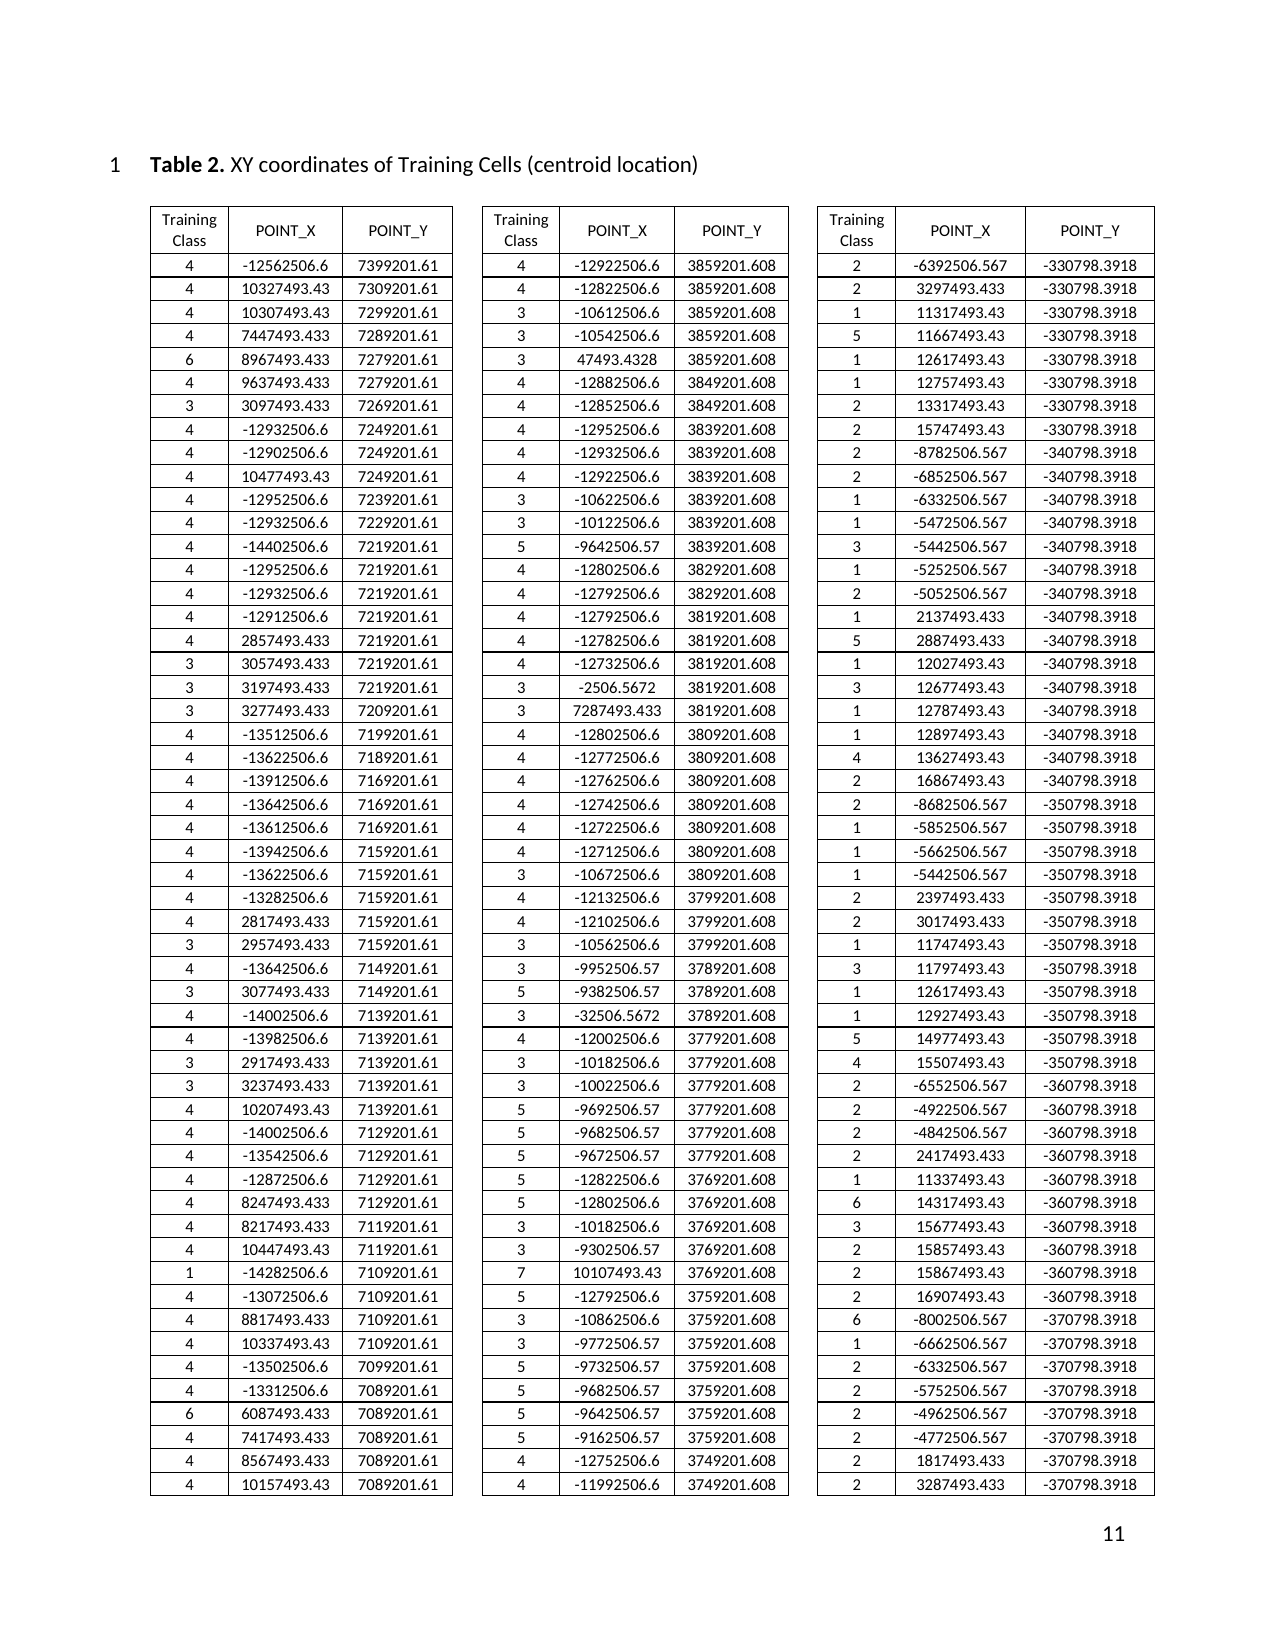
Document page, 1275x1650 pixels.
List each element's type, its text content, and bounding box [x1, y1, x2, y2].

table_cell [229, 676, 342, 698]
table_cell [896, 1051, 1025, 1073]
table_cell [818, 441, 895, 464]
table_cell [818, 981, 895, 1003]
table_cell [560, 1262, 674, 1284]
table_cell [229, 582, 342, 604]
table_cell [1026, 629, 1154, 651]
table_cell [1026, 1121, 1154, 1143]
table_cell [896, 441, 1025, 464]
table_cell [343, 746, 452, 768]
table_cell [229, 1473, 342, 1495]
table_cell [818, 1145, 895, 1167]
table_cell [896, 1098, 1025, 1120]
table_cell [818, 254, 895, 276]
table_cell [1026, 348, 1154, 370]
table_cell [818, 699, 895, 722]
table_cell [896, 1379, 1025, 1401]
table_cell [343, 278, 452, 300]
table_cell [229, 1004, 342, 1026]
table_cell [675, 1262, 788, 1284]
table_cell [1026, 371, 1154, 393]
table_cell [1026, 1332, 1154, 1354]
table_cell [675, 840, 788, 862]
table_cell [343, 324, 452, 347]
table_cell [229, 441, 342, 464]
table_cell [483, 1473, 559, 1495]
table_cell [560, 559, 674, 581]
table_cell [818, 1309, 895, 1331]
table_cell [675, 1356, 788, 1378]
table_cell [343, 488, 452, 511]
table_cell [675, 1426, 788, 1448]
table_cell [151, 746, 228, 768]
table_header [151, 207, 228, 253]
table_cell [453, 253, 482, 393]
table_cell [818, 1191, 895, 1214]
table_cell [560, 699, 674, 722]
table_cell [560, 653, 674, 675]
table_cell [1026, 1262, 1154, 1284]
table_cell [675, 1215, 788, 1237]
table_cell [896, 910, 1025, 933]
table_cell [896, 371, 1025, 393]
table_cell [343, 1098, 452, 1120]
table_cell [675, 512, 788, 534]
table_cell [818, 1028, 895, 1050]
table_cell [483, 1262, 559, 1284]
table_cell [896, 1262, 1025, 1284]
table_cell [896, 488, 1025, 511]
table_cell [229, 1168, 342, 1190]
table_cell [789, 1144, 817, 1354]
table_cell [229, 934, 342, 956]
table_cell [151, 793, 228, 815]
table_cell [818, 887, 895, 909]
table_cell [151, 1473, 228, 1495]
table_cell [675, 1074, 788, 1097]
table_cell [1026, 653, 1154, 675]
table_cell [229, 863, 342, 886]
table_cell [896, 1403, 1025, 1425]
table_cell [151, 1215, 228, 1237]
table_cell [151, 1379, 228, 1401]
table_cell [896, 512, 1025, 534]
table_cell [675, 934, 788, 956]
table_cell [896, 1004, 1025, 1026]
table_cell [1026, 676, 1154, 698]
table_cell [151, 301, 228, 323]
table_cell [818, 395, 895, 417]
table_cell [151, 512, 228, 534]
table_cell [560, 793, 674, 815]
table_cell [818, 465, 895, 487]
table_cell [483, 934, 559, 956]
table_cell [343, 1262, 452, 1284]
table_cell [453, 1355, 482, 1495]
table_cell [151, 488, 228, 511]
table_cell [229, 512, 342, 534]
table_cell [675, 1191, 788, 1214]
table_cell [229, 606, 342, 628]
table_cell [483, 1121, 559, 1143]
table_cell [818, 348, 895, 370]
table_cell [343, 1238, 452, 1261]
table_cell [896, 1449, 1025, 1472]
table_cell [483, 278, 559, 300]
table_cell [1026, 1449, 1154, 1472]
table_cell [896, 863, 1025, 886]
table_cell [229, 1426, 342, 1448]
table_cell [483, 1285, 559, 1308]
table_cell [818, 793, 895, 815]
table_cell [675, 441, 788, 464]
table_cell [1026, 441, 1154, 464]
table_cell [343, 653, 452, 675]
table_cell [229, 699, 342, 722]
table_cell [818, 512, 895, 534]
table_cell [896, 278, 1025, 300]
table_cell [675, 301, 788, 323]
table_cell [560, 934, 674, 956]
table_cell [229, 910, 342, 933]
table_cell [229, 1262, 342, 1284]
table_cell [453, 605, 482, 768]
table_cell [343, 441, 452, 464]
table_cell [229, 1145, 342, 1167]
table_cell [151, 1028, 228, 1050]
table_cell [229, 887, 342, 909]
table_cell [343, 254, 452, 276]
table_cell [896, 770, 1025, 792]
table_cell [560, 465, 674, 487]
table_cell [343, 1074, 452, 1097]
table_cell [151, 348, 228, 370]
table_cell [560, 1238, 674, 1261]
text Table 2. XY coordinates of Training Cells (centroid location) [150, 150, 1125, 178]
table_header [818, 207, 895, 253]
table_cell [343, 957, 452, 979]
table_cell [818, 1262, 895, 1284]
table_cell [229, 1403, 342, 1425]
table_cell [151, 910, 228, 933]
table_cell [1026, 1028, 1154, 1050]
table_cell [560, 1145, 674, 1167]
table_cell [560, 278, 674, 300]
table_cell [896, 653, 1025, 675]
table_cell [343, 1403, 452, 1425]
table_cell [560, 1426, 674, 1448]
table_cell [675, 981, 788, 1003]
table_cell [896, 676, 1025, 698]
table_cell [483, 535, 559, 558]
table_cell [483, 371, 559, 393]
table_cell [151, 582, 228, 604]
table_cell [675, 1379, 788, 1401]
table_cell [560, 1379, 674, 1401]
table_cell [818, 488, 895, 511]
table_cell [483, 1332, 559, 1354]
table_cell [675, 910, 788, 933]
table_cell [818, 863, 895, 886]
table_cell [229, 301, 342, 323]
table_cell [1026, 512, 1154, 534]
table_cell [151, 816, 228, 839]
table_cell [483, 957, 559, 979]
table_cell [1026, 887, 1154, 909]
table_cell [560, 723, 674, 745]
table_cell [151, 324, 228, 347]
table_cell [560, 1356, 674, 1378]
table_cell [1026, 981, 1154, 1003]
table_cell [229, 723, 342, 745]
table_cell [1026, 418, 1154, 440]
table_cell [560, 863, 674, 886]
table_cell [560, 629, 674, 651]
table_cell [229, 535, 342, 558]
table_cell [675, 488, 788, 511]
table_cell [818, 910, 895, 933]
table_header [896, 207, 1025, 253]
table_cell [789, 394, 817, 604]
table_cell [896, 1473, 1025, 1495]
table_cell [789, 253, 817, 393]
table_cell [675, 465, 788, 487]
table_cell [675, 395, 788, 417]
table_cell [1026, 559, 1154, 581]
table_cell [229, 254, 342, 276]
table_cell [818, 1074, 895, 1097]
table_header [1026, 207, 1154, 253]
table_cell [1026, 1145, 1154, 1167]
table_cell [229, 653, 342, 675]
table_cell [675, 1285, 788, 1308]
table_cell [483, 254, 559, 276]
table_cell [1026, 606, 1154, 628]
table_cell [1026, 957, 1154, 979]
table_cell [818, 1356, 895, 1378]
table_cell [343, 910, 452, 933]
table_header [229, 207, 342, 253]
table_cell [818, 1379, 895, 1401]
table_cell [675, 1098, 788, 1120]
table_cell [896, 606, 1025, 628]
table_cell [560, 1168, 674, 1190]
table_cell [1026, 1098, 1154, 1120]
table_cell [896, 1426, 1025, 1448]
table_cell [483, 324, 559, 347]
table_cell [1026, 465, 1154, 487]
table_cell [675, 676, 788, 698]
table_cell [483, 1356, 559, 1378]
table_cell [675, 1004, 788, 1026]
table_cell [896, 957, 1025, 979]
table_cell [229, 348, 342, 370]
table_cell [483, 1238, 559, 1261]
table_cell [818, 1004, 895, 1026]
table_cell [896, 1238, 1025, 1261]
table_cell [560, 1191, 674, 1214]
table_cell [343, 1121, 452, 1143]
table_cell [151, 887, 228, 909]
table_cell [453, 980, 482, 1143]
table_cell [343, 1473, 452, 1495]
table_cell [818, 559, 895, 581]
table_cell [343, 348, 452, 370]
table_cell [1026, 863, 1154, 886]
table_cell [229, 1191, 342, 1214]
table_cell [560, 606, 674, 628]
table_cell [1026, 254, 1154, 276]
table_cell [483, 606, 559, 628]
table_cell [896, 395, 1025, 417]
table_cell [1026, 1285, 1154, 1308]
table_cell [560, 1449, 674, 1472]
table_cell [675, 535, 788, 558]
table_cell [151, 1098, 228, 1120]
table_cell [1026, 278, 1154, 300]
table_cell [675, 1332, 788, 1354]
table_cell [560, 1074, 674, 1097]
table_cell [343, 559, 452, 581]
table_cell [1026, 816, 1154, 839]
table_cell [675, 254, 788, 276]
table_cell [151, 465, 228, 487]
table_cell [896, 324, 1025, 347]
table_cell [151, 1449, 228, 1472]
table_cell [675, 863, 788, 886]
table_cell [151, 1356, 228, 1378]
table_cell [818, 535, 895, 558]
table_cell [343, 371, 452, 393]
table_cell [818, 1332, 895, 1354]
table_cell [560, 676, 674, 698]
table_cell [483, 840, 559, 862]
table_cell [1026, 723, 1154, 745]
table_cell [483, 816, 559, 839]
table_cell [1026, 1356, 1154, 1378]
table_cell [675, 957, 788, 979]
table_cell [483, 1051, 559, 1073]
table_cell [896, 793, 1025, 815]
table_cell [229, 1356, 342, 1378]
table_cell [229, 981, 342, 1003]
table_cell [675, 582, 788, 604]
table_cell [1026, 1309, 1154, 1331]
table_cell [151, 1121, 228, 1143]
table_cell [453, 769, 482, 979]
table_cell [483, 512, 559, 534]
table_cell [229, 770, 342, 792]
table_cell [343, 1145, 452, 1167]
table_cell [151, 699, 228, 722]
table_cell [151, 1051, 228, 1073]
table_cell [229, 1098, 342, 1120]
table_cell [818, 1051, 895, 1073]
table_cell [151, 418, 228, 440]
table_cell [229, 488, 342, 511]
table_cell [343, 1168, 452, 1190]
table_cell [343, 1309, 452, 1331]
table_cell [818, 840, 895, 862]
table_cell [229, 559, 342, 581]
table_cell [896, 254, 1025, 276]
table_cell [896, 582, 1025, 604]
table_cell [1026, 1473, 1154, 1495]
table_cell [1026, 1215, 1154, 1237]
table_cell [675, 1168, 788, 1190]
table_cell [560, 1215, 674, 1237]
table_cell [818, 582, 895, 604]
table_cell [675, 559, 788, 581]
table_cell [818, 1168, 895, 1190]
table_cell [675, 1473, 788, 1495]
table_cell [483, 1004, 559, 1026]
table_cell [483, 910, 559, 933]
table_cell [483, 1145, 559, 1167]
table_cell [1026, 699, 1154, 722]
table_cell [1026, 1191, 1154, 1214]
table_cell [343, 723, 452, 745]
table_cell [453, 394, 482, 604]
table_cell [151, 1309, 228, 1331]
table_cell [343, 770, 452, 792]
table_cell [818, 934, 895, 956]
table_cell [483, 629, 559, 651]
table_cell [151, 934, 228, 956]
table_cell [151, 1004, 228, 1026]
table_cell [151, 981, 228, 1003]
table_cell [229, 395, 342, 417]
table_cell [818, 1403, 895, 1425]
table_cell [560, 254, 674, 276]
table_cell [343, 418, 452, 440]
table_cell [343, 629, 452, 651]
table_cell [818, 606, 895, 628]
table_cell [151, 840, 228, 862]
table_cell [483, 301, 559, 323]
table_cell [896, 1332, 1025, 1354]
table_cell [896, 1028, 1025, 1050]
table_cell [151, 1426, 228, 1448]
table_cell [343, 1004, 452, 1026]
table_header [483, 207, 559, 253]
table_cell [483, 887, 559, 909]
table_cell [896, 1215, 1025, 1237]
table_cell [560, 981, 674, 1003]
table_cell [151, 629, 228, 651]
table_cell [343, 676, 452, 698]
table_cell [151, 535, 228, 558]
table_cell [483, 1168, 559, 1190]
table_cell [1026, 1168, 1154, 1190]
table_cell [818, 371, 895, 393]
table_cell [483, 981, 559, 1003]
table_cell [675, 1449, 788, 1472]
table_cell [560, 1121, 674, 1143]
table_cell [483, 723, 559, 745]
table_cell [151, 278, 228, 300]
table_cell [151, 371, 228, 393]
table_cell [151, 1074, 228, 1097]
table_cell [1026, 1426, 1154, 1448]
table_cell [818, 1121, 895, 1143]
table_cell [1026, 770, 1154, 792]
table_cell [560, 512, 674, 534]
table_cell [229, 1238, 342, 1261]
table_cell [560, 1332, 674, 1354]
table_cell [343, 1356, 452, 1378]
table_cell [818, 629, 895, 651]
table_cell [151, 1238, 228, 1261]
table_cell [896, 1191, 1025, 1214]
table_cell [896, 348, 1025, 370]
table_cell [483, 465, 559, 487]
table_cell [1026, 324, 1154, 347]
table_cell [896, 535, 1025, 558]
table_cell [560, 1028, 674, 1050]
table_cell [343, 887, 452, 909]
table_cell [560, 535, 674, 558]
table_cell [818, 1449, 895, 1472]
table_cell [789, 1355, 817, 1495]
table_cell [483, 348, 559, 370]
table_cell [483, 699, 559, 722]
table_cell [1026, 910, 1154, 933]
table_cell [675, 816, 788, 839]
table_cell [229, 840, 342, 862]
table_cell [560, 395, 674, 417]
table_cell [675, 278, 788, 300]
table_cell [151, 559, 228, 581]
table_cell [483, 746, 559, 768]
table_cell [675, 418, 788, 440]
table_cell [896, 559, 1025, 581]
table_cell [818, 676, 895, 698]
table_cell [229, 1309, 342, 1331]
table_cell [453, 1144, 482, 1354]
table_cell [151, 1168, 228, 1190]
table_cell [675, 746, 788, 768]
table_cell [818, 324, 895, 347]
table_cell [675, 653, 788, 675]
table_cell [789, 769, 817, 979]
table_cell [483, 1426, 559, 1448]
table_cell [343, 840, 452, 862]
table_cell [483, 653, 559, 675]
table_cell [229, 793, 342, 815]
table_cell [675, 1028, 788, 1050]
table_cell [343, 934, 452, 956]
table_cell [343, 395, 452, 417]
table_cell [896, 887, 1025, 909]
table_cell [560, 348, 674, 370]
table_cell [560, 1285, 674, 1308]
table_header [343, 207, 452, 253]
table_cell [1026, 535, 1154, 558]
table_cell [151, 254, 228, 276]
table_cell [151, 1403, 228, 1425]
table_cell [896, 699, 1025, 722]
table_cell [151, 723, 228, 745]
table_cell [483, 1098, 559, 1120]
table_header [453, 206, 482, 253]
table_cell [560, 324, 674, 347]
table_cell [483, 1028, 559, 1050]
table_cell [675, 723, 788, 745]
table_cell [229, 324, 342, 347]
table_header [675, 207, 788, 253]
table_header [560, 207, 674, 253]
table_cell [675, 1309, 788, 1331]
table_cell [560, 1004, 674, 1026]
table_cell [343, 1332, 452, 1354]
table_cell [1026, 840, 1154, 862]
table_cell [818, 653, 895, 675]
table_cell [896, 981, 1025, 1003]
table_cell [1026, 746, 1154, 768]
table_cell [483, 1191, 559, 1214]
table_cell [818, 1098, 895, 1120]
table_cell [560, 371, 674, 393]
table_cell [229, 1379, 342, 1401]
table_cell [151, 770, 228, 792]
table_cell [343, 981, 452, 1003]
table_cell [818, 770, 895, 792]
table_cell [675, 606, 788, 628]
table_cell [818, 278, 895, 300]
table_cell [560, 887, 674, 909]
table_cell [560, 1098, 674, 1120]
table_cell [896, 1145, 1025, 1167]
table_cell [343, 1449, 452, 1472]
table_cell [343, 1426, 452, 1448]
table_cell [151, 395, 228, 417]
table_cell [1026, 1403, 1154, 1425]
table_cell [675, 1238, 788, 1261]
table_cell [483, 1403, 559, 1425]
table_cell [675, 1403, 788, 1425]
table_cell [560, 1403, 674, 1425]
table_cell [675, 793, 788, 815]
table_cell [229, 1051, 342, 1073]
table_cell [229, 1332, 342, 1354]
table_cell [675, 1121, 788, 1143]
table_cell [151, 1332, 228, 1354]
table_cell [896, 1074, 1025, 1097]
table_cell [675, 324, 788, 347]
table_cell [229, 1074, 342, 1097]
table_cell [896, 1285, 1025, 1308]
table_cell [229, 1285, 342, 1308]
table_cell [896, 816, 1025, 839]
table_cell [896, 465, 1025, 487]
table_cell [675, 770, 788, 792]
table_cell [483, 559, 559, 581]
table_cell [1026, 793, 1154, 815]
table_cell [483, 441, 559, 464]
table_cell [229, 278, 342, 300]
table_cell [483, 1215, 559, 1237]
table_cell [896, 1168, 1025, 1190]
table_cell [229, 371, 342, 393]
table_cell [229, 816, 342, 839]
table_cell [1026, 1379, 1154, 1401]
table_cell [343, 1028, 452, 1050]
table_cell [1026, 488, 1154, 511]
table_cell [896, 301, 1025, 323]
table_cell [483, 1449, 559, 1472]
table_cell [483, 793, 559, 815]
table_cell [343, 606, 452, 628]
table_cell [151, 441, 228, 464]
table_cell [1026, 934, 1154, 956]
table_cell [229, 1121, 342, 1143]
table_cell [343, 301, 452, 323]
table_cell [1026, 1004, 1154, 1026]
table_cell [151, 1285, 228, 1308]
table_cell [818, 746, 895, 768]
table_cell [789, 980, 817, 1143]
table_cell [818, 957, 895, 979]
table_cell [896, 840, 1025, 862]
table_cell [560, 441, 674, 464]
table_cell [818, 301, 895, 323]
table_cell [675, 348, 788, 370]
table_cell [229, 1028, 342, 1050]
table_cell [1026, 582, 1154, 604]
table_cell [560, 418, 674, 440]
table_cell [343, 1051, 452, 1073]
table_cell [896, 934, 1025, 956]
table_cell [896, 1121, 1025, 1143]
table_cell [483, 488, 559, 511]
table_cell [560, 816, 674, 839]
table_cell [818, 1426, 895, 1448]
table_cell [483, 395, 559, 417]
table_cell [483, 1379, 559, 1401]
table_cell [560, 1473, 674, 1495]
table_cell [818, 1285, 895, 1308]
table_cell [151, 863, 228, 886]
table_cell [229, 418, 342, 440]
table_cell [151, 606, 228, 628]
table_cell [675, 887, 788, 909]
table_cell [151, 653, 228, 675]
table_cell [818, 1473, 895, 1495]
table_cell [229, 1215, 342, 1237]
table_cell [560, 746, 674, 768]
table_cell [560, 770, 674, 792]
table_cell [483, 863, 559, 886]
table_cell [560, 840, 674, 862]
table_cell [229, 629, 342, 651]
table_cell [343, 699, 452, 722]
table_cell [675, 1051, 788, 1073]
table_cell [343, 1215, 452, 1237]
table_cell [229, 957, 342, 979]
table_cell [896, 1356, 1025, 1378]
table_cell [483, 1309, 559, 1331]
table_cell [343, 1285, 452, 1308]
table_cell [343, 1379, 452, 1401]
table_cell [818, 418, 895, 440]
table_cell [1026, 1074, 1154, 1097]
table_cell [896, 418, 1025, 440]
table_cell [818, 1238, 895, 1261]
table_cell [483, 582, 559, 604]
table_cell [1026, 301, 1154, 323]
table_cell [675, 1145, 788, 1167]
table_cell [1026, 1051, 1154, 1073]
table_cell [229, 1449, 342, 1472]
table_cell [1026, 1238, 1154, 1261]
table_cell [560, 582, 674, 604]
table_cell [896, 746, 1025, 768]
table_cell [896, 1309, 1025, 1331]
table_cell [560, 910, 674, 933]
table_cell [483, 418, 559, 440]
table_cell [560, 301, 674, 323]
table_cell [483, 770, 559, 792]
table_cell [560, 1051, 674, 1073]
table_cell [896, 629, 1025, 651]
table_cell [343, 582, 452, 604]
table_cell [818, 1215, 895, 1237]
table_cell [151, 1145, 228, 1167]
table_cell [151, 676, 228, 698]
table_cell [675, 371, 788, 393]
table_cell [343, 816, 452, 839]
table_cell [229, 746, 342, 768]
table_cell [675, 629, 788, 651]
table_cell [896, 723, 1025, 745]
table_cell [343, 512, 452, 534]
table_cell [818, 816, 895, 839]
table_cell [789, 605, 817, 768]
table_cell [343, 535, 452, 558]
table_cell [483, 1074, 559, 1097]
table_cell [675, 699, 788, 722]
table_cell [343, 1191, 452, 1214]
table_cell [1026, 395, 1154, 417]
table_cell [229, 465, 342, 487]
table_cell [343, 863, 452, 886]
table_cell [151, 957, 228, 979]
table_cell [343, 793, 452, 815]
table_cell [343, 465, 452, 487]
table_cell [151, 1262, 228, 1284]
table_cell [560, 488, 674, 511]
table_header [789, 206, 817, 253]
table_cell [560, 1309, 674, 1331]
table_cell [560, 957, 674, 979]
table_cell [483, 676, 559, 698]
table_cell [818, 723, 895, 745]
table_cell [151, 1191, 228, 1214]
